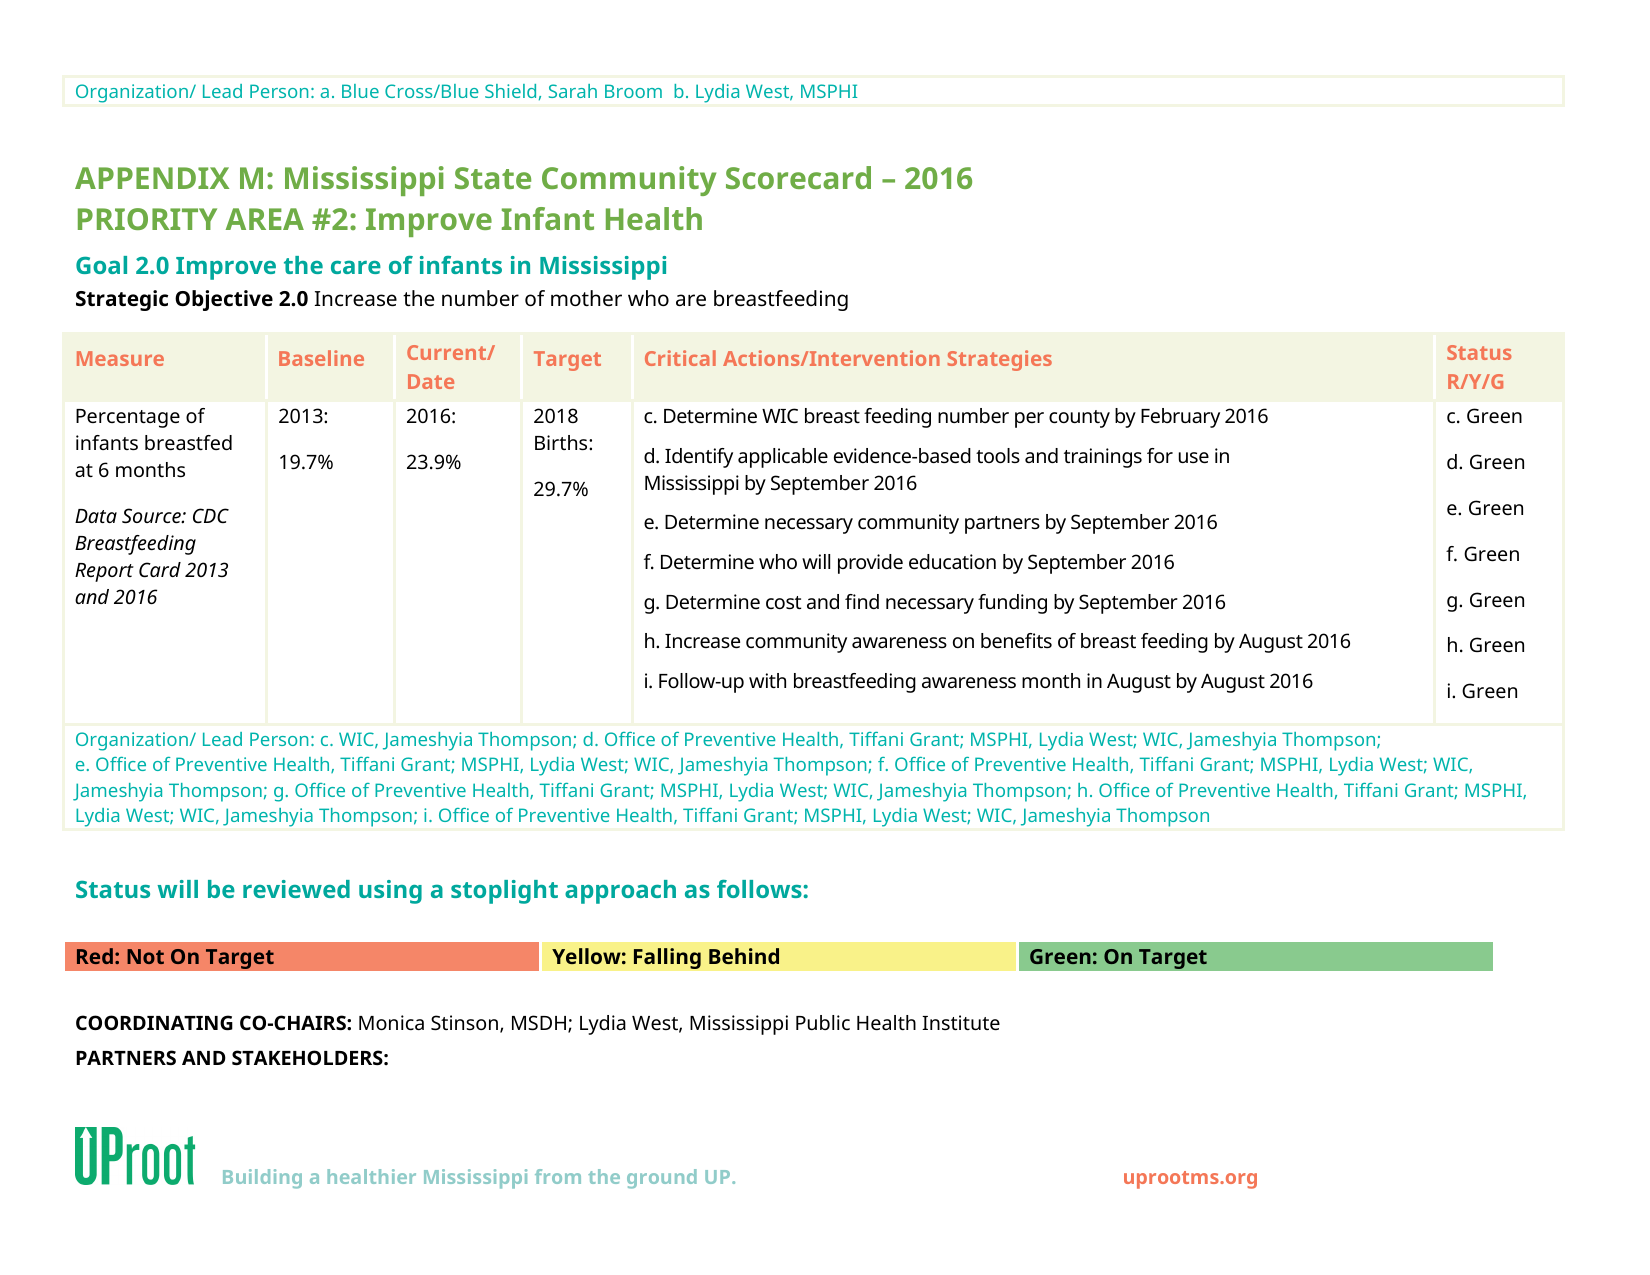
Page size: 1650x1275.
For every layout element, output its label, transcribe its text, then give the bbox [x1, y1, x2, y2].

table_header Baseline [268, 335, 393, 399]
table_header Green: On Target [1019, 942, 1493, 971]
table_header Status R/Y/G [1436, 335, 1562, 399]
table_cell 2018 Births: 29.7% [523, 402, 631, 723]
table_header Measure [65, 335, 265, 399]
table_header Current/ Date [396, 335, 520, 399]
table_cell 2013: 19.7% [268, 402, 393, 723]
text Strategic Objective 2.0 Increase the number of mother who are breastfeeding [75, 282, 1575, 313]
text Status will be reviewed using a stoplight approach as follows: [75, 873, 1575, 906]
picture [75, 1127, 196, 1185]
table_cell Percentage of infants breastfed at 6 months Data Source: CDC Breastfeeding Report Card 2013 and 2016 [65, 402, 265, 723]
table_cell Organization/ Lead Person: c. WIC, Jameshyia Thompson; d. Office of Preventive Health, Tiffani Grant; MSPHI, Lydia West; WIC, Jameshyia Thompson; e. Office of Preventive Health, Tiffani Grant; MSPHI, Lydia West; WIC, Jameshyia Thompson; f. Office of Preventive Health, Tiffani Grant; MSPHI, Lydia West; WIC, Jameshyia Thompson; g. Office of Preventive Health, Tiffani Grant; MSPHI, Lydia West; WIC, Jameshyia Thompson; h. Office of Preventive Health, Tiffani Grant; MSPHI, Lydia West; WIC, Jameshyia Thompson; i. Office of Preventive Health, Tiffani Grant; MSPHI, Lydia West; WIC, Jameshyia Thompson [65, 726, 1562, 828]
table_cell 2016: 23.9% [396, 402, 520, 723]
table_header Yellow: Falling Behind [542, 942, 1016, 971]
table_header Critical Actions/Intervention Strategies [634, 335, 1433, 399]
table_header Target [523, 335, 631, 399]
table_cell c. Determine WIC breast feeding number per county by February 2016 d. Identify applicable evidence-based tools and trainings for use in Mississippi by September 2016 e. Determine necessary community partners by September 2016 f. Determine who will provide education by September 2016 g. Determine cost and find necessary funding by September 2016 h. Increase community awareness on benefits of breast feeding by August 2016 i. Follow-up with breastfeeding awareness month in August by August 2016 [634, 402, 1433, 723]
text PARTNERS AND STAKEHOLDERS: [75, 1041, 1575, 1072]
table_cell Organization/ Lead Person: a. Blue Cross/Blue Shield, Sarah Broom b. Lydia West, MSPHI [65, 78, 1562, 104]
text Goal 2.0 Improve the care of infants in Mississippi [75, 249, 1575, 282]
table_cell c. Green d. Green e. Green f. Green g. Green h. Green i. Green [1436, 402, 1562, 723]
text APPENDIX M: Mississippi State Community Scorecard – 2016 PRIORITY AREA #2: Improve Infant Health [75, 157, 1575, 240]
text COORDINATING CO-CHAIRS: Monica Stinson, MSDH; Lydia West, Mississippi Public Health Institute [75, 974, 1575, 1036]
table_header Red: Not On Target [65, 942, 539, 971]
